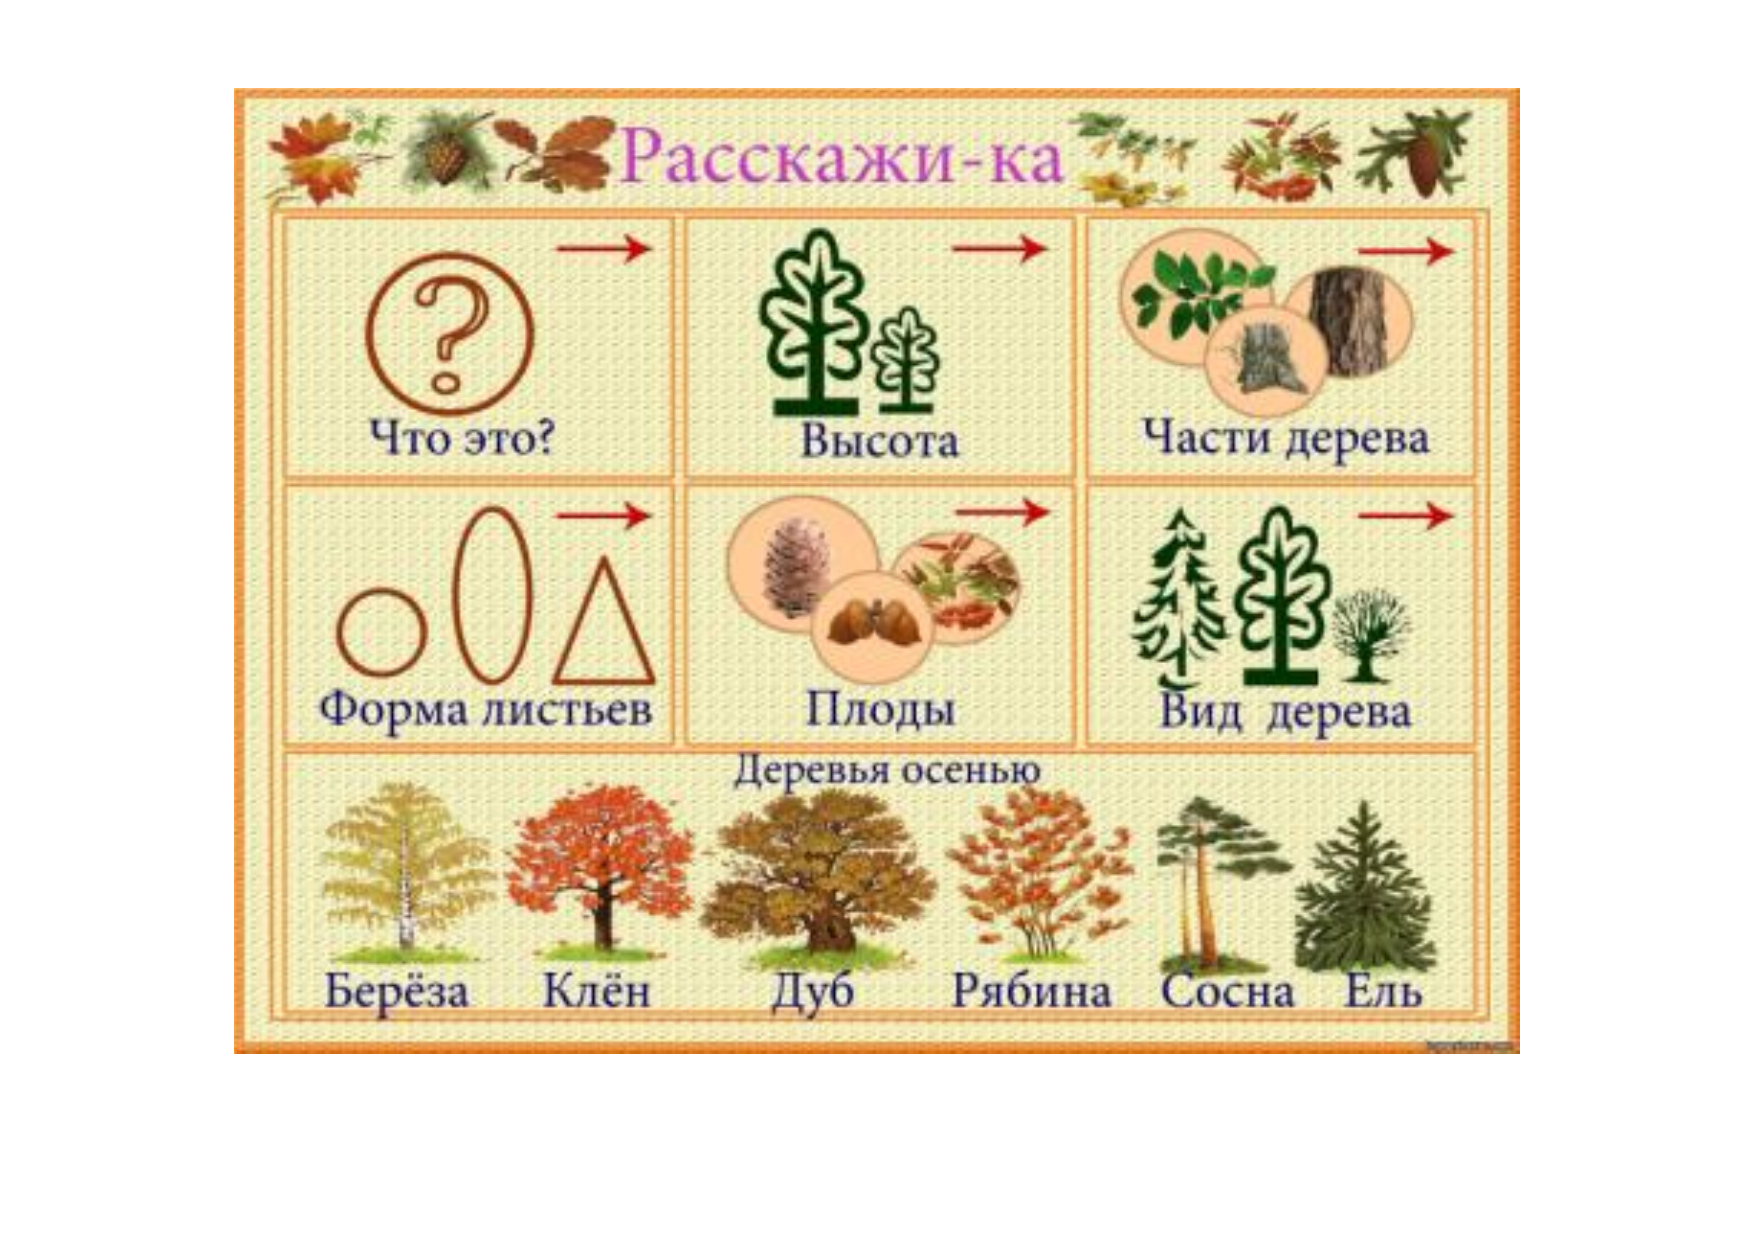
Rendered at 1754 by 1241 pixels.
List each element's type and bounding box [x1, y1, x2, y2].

picture [234, 88, 1520, 1054]
